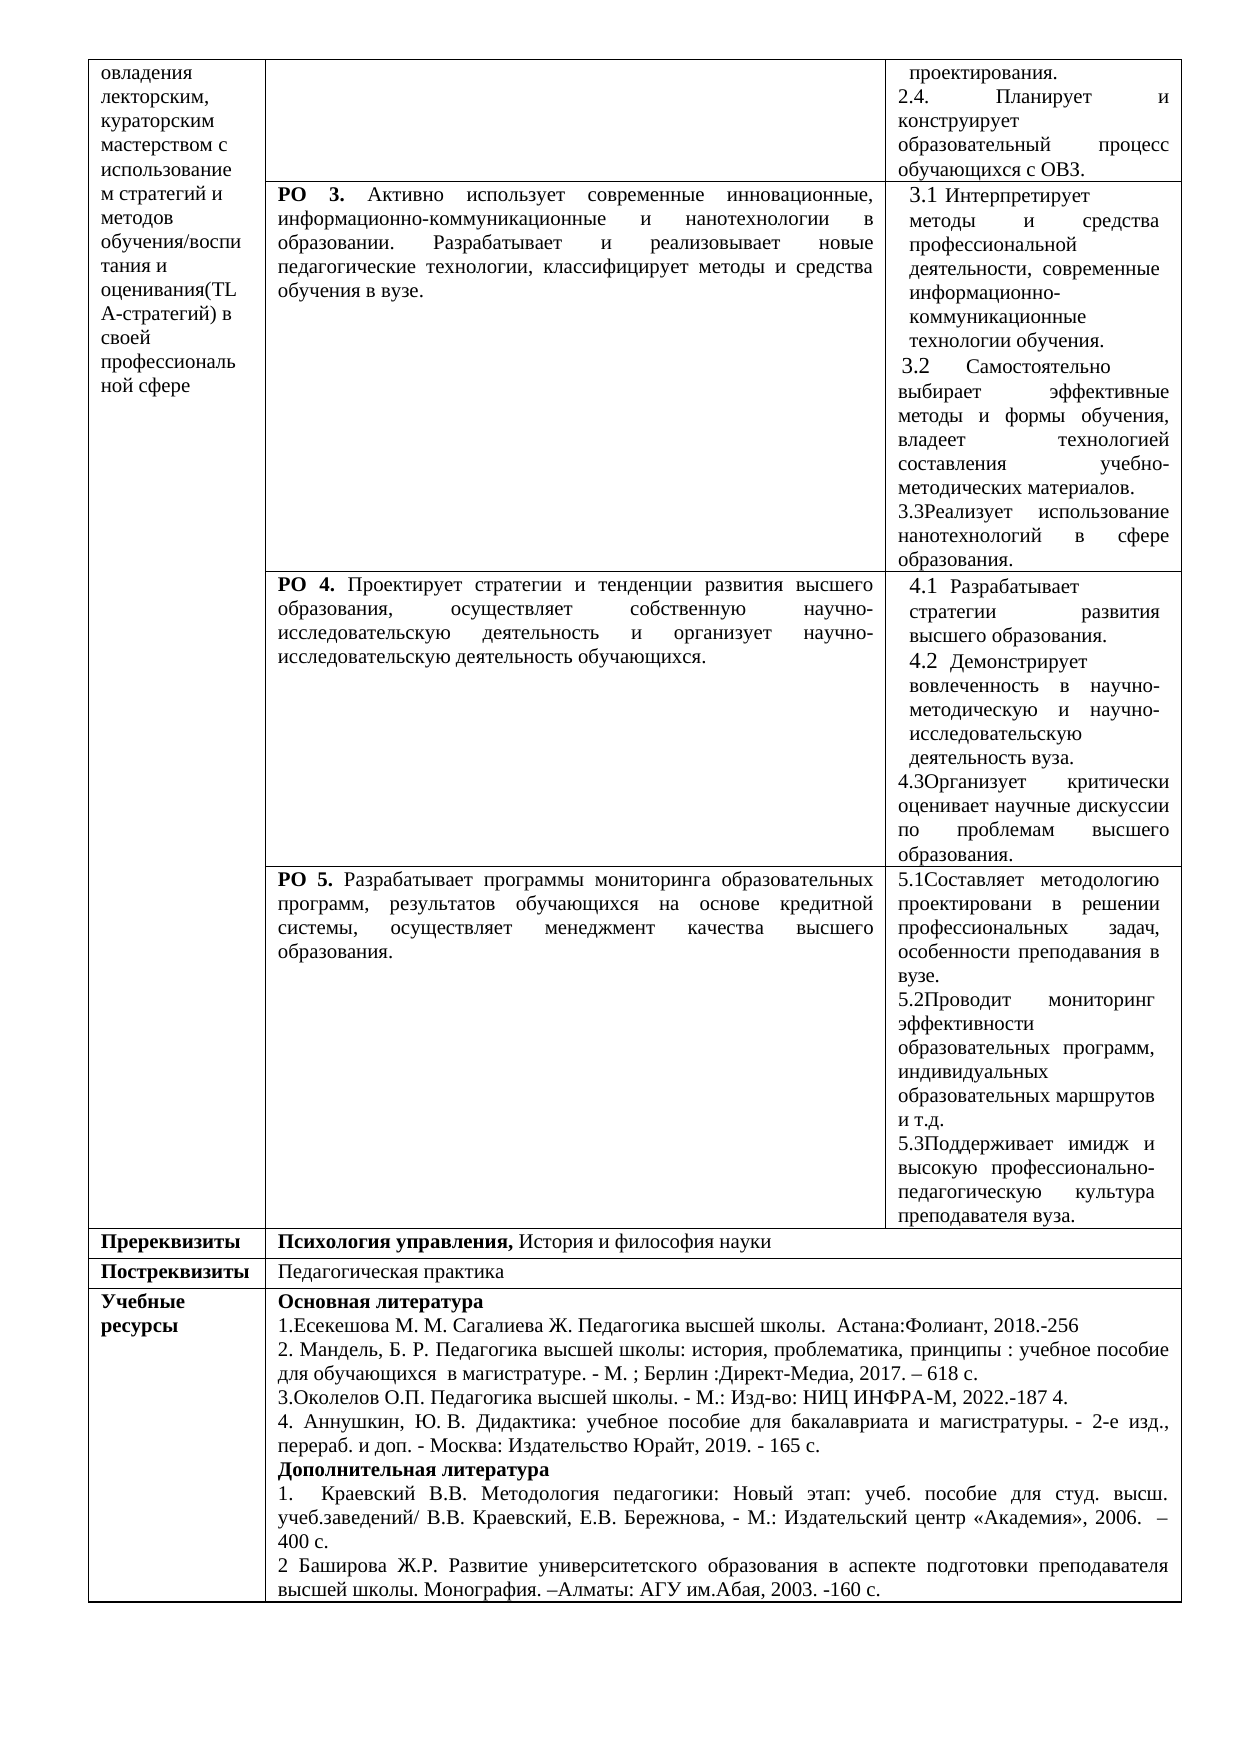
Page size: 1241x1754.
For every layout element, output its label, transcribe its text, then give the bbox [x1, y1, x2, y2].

table_cell Разрабатывает стратегии развития высшего образования. Демонстрирует вовлеченность в научно-методическую и научно-исследовательскую деятельность вуза. 4.3Организует критически оценивает научные дискуссии по проблемам высшего образования. [886, 572, 1181, 866]
table_cell Постреквизиты [89, 1259, 265, 1287]
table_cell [886, 60, 1181, 181]
table_cell Интерпретирует методы и средства профессиональной деятельности, современные информационно-коммуникационные технологии обучения. Самостоятельно выбирает эффективные методы и формы обучения, владеет технологией составления учебно-методических материалов. 3.3Реализует использование нанотехнологий в сфере образования. [886, 182, 1181, 571]
table_cell РО 3. Активно использует современные инновационные, информационно-коммуникационные и нанотехнологии в образовании. Разрабатывает и реализовывает новые педагогические технологии, классифицирует методы и средства обучения в вузе. [266, 182, 885, 571]
table_cell РО 4. Проектирует стратегии и тенденции развития высшего образования, осуществляет собственную научно-исследовательскую деятельность и организует научно-исследовательскую деятельность обучающихся. [266, 572, 885, 866]
table_cell Пререквизиты [89, 1229, 265, 1257]
table_cell Педагогическая практика [266, 1259, 1181, 1287]
table_cell Психология управления, История и философия науки [266, 1229, 1181, 1257]
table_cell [266, 60, 885, 181]
table_cell Учебные ресурсы [89, 1289, 265, 1601]
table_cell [266, 1289, 1181, 1601]
table_cell 5.1Составляет методологию проектировани в решении профессиональных задач, особенности преподавания в вузе. 5.2Проводит мониторинг эффективности образовательных программ, индивидуальных образовательных маршрутов и т.д. 5.3Поддерживает имидж и высокую профессионально-педагогическую культура преподавателя вуза. [886, 867, 1181, 1227]
table_cell РО 5. Разрабатывает программы мониторинга образовательных программ, результатов обучающихся на основе кредитной системы, осуществляет менеджмент качества высшего образования. [266, 867, 885, 1227]
